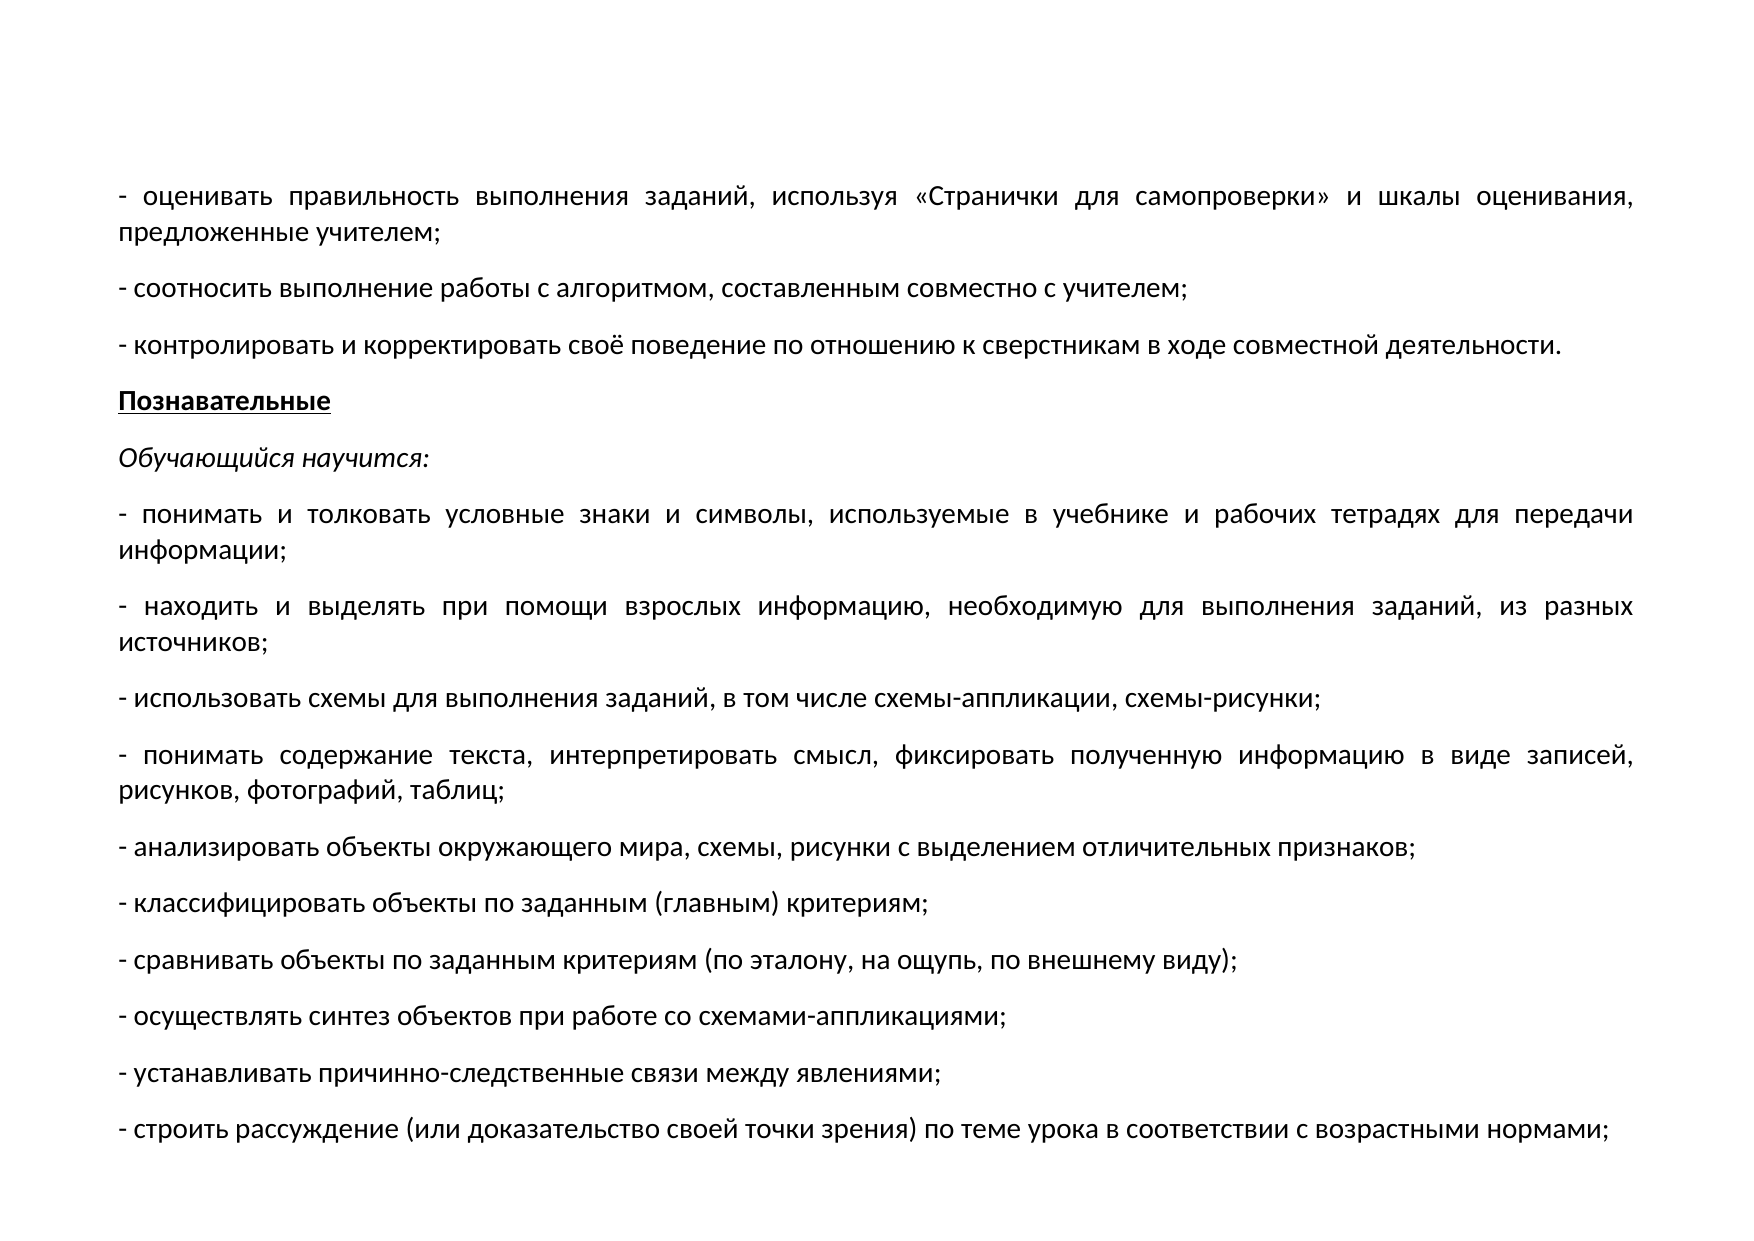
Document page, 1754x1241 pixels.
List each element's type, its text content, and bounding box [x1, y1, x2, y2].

text - понимать содержание текста, интерпретировать смысл, фиксировать полученную информацию в виде записей, рисунков, фотографий, таблиц; [118, 736, 1636, 807]
text - классифицировать объекты по заданным (главным) критериям; [118, 884, 1636, 920]
text - соотносить выполнение работы с алгоритмом, составленным совместно с учителем; [118, 269, 1636, 305]
text - строить рассуждение (или доказательство своей точки зрения) по теме урока в соответствии с возрастными нормами; [118, 1110, 1636, 1146]
text - находить и выделять при помощи взрослых информацию, необходимую для выполнения заданий, из разных источников; [118, 587, 1636, 658]
text Обучающийся научится: [118, 439, 1636, 474]
text - осуществлять синтез объектов при работе со схемами-аппликациями; [118, 997, 1636, 1033]
text - сравнивать объекты по заданным критериям (по эталону, на ощупь, по внешнему виду); [118, 941, 1636, 976]
text Познавательные [118, 382, 1636, 418]
text - использовать схемы для выполнения заданий, в том числе схемы-аппликации, схемы-рисунки; [118, 679, 1636, 715]
text - контролировать и корректировать своё поведение по отношению к сверстникам в ходе совместной деятельности. [118, 326, 1636, 361]
text - оценивать правильность выполнения заданий, используя «Странички для самопроверки» и шкалы оценивания, предложенные учителем; [118, 177, 1636, 248]
text - устанавливать причинно-следственные связи между явлениями; [118, 1054, 1636, 1089]
text - понимать и толковать условные знаки и символы, используемые в учебнике и рабочих тетрадях для передачи информации; [118, 495, 1636, 566]
text - анализировать объекты окружающего мира, схемы, рисунки с выделением отличительных признаков; [118, 828, 1636, 863]
